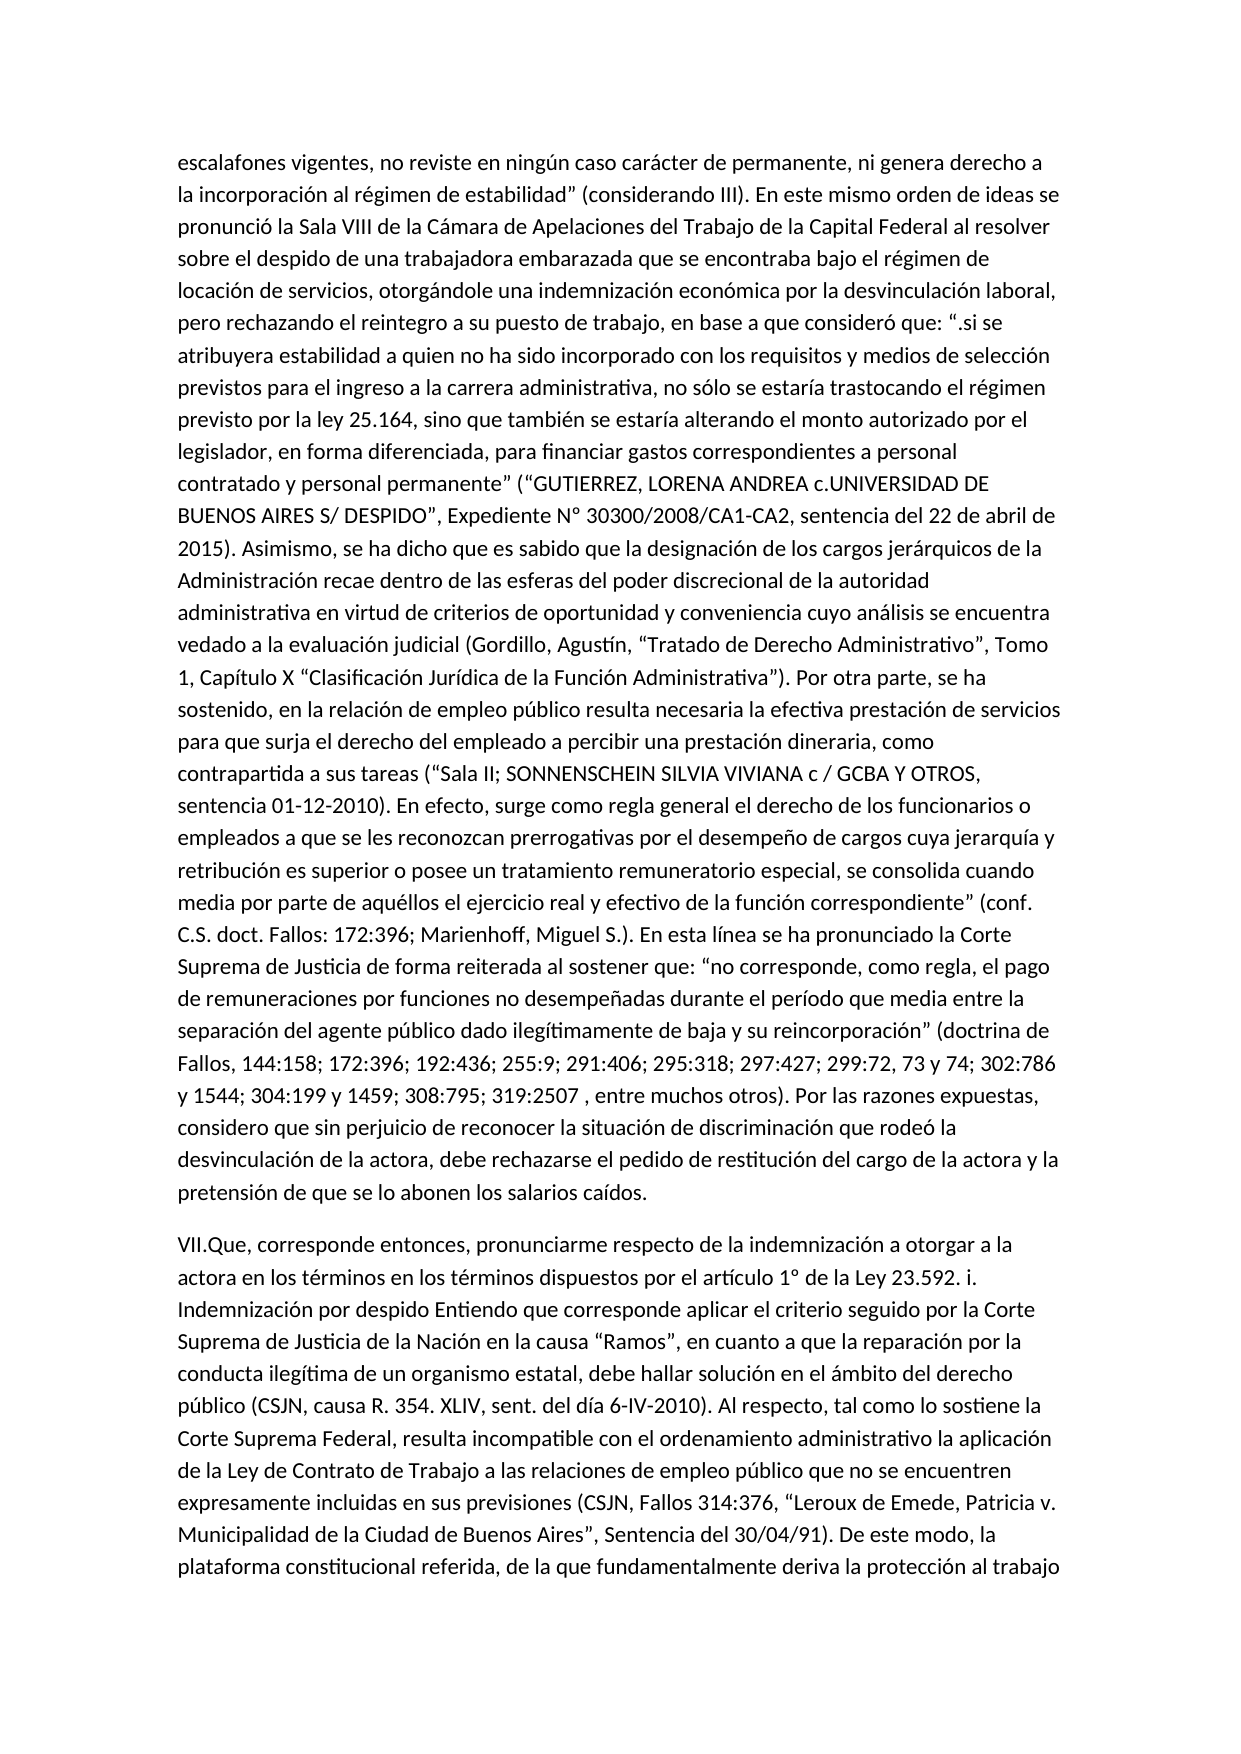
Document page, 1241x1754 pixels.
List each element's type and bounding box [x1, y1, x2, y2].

text [177, 1231, 1063, 1581]
text [177, 148, 1063, 1206]
